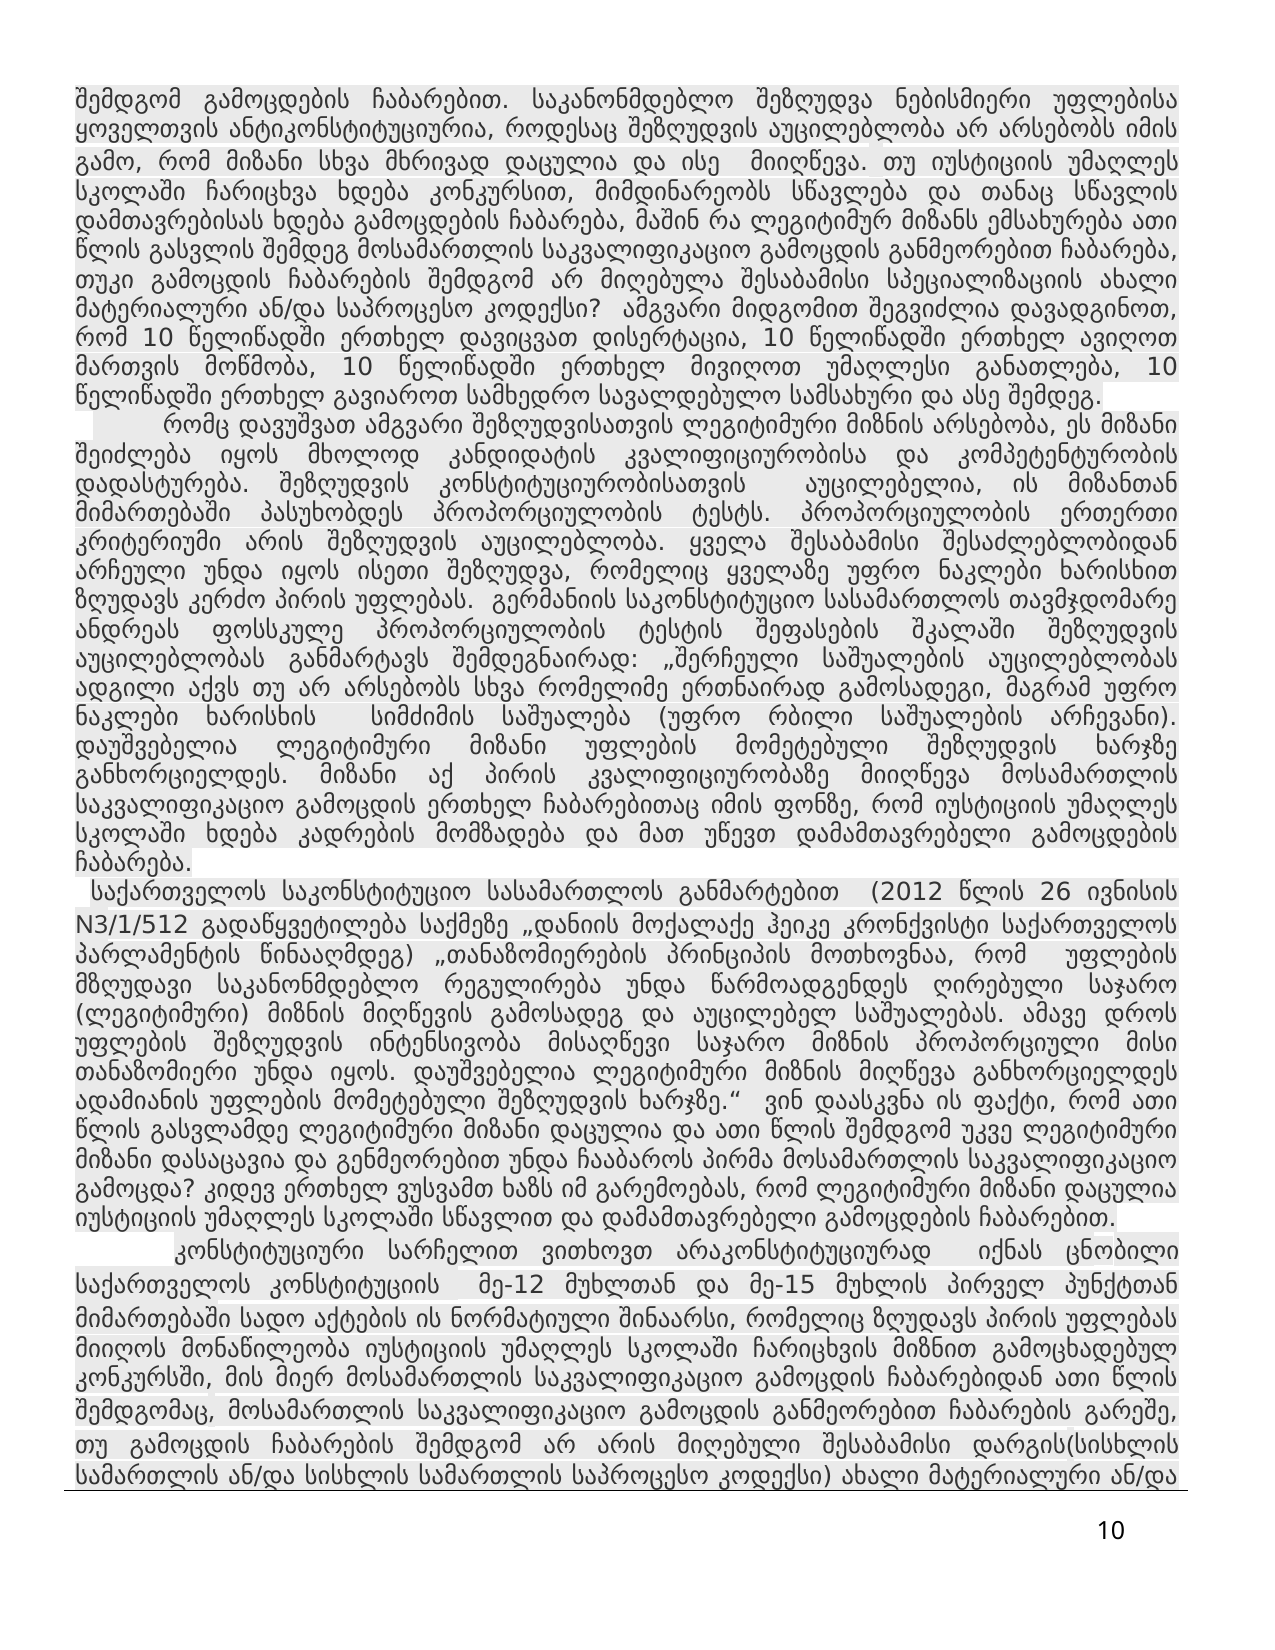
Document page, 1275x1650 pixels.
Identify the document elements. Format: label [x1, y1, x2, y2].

table_header [64, 85, 1188, 1490]
